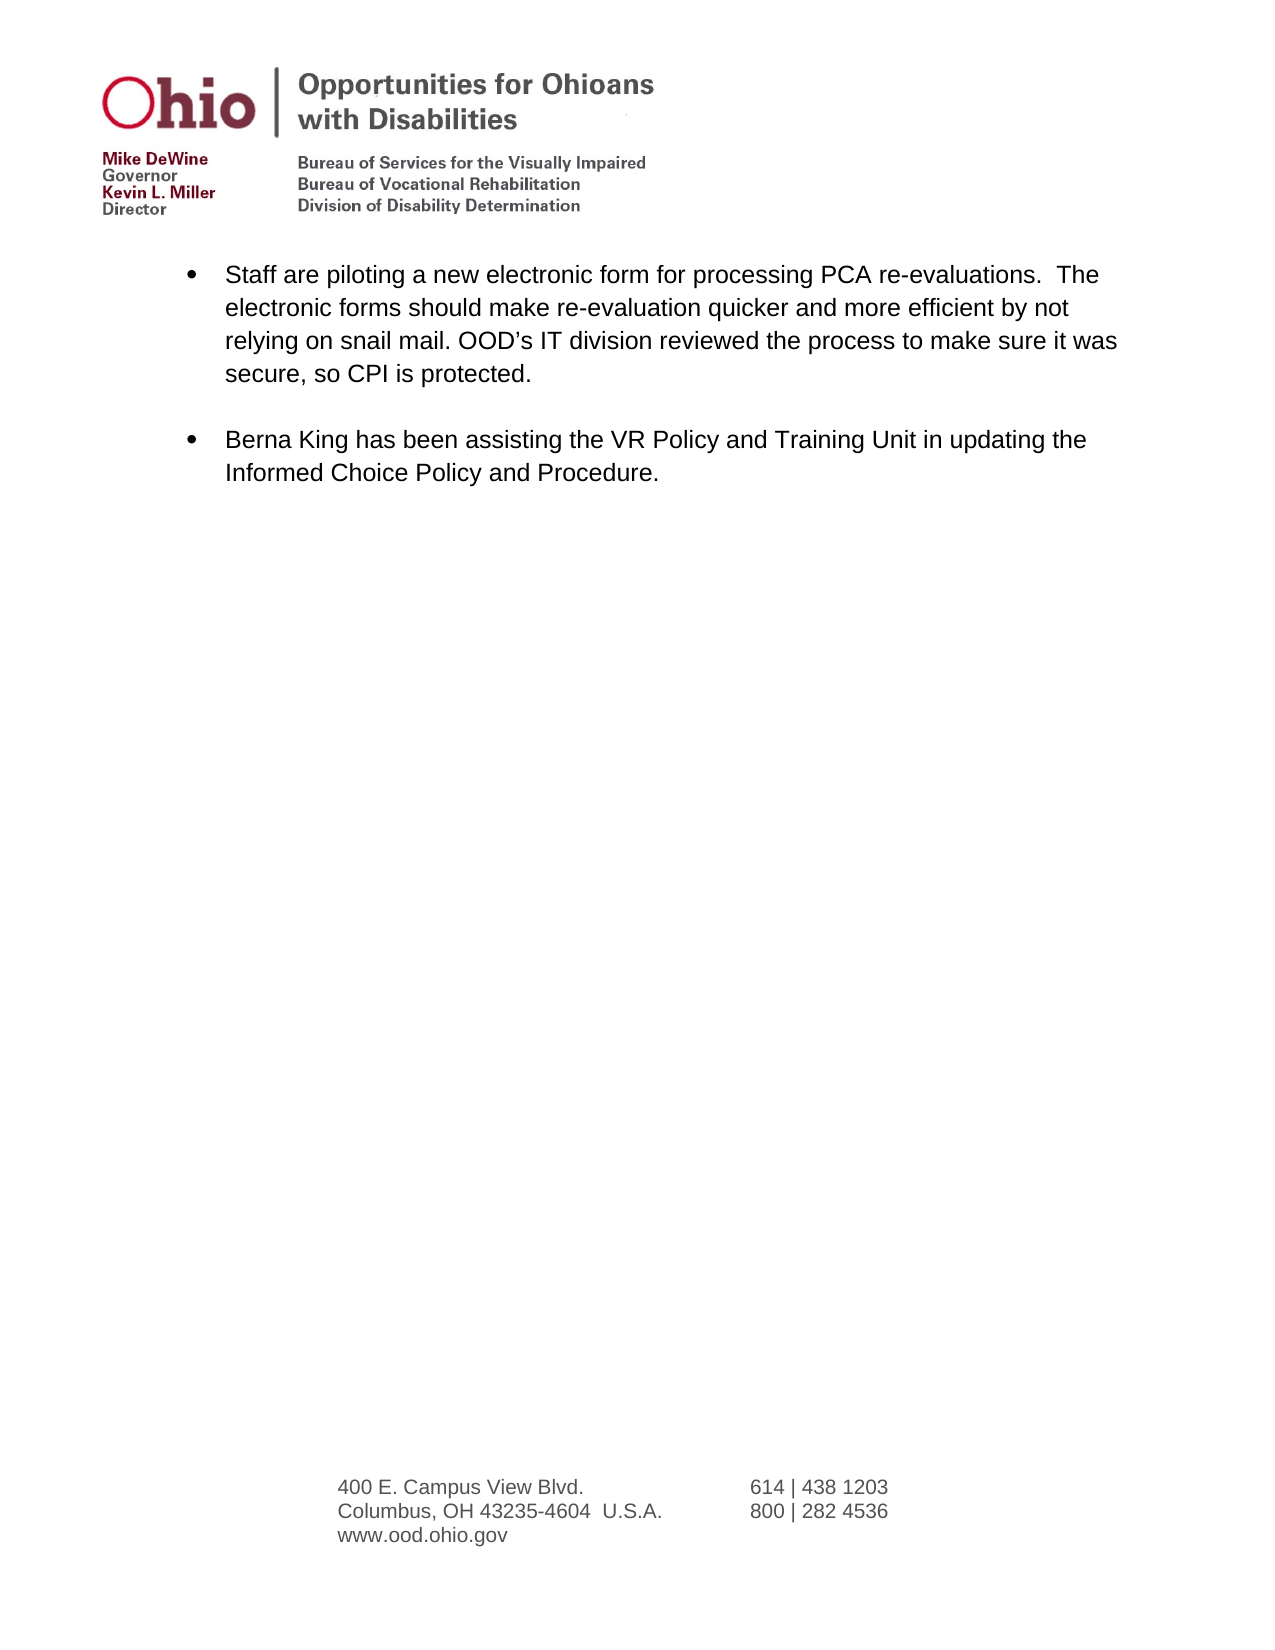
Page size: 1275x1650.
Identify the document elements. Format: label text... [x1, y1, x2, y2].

picture [93, 56, 664, 229]
list Berna King has been assisting the VR Policy and Training Unit in updating the Informed Choice Policy and Procedure. [187, 425, 1125, 487]
list Staff are piloting a new electronic form for processing PCA re-evaluations. The electronic forms should make re-evaluation quicker and more efficient by not relying on snail mail. OOD’s IT division reviewed the process to make sure it was secure, so CPI is protected. [187, 260, 1125, 388]
